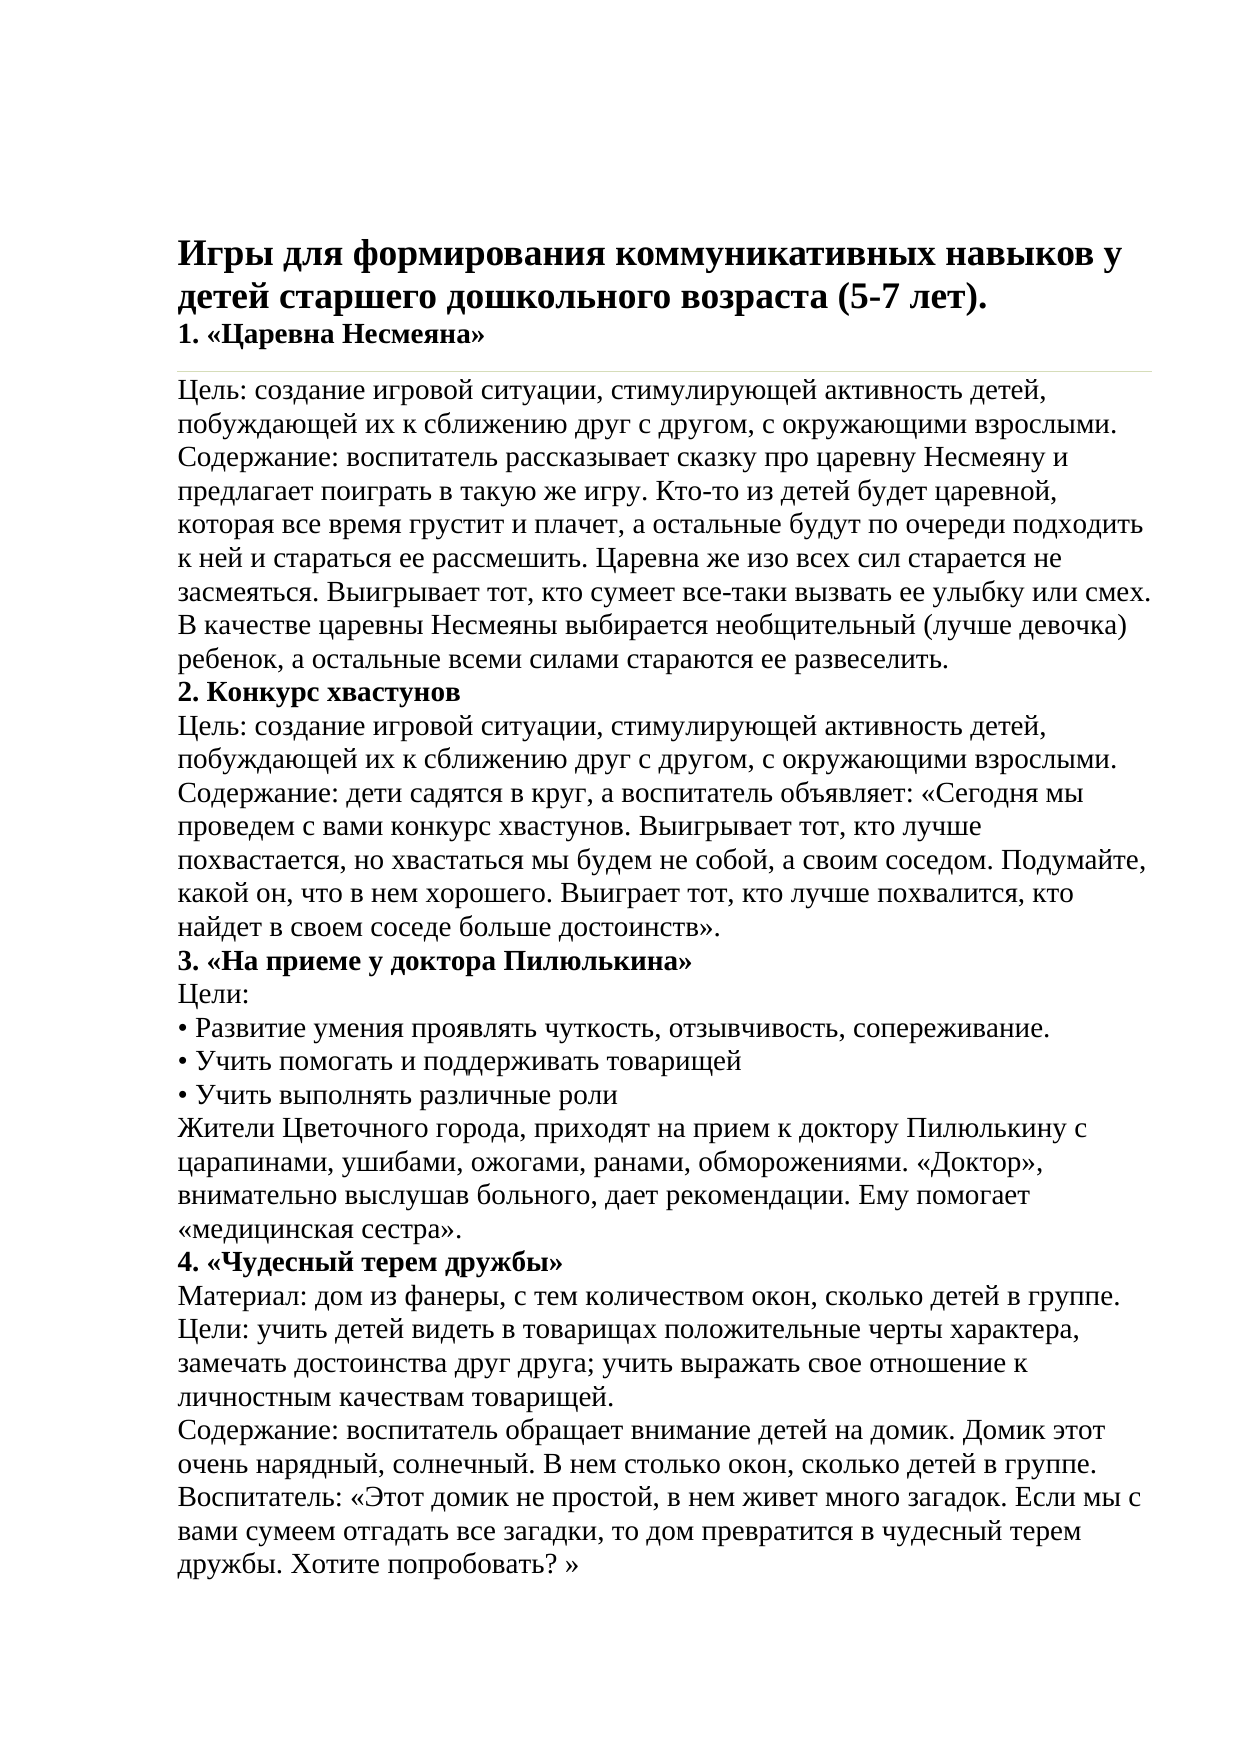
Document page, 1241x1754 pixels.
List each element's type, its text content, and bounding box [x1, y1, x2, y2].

text Жители Цветочного города, приходят на прием к доктору Пилюлькину с царапинами, ушибами, ожогами, ранами, обморожениями. «Доктор», внимательно выслушав больного, дает рекомендации. Ему помогает «медицинская сестра». [177, 1110, 1152, 1244]
text Содержание: воспитатель обращает внимание детей на домик. Домик этот очень нарядный, солнечный. В нем столько окон, сколько детей в группе. Воспитатель: «Этот домик не простой, в нем живет много загадок. Если мы с вами сумеем отгадать все загадки, то дом превратится в чудесный терем дружбы. Хотите попробовать? » [177, 1412, 1152, 1580]
text Игры для формирования коммуникативных навыков у детей старшего дошкольного возраста (5-7 лет). [177, 230, 1152, 316]
text Цели: [177, 976, 1152, 1010]
text Цели: учить детей видеть в товарищах положительные черты характера, замечать достоинства друг друга; учить выражать свое отношение к личностным качествам товарищей. [177, 1312, 1152, 1412]
text 1. «Царевна Несмеяна» [177, 316, 1152, 371]
text Цель: создание игровой ситуации, стимулирующей активность детей, побуждающей их к сближению друг с другом, с окружающими взрослыми. [177, 708, 1152, 775]
text 2. Конкурс хвастунов [177, 674, 1152, 708]
text Содержание: воспитатель рассказывает сказку про царевну Несмеяну и предлагает поиграть в такую же игру. Кто-то из детей будет царевной, которая все время грустит и плачет, а остальные будут по очереди подходить к ней и стараться ее рассмешить. Царевна же изо всех сил старается не засмеяться. Выигрывает тот, кто сумеет все-таки вызвать ее улыбку или смех. В качестве царевны Несмеяны выбирается необщительный (лучше девочка) ребенок, а остальные всеми силами стараются ее развеселить. [177, 439, 1152, 674]
text Цель: создание игровой ситуации, стимулирующей активность детей, побуждающей их к сближению друг с другом, с окружающими взрослыми. [177, 372, 1152, 439]
text 4. «Чудесный терем дружбы» [177, 1244, 1152, 1278]
text • Учить помогать и поддерживать товарищей [177, 1043, 1152, 1077]
text Материал: дом из фанеры, с тем количеством окон, сколько детей в группе. [177, 1278, 1152, 1312]
text 3. «На приеме у доктора Пилюлькина» [177, 943, 1152, 976]
text Содержание: дети садятся в круг, а воспитатель объявляет: «Сегодня мы проведем с вами конкурс хвастунов. Выигрывает тот, кто лучше похвастается, но хвастаться мы будем не собой, а своим соседом. Подумайте, какой он, что в нем хорошего. Выиграет тот, кто лучше похвалится, кто найдет в своем соседе больше достоинств». [177, 775, 1152, 943]
text • Развитие умения проявлять чуткость, отзывчивость, сопереживание. [177, 1010, 1152, 1043]
text • Учить выполнять различные роли [177, 1077, 1152, 1110]
